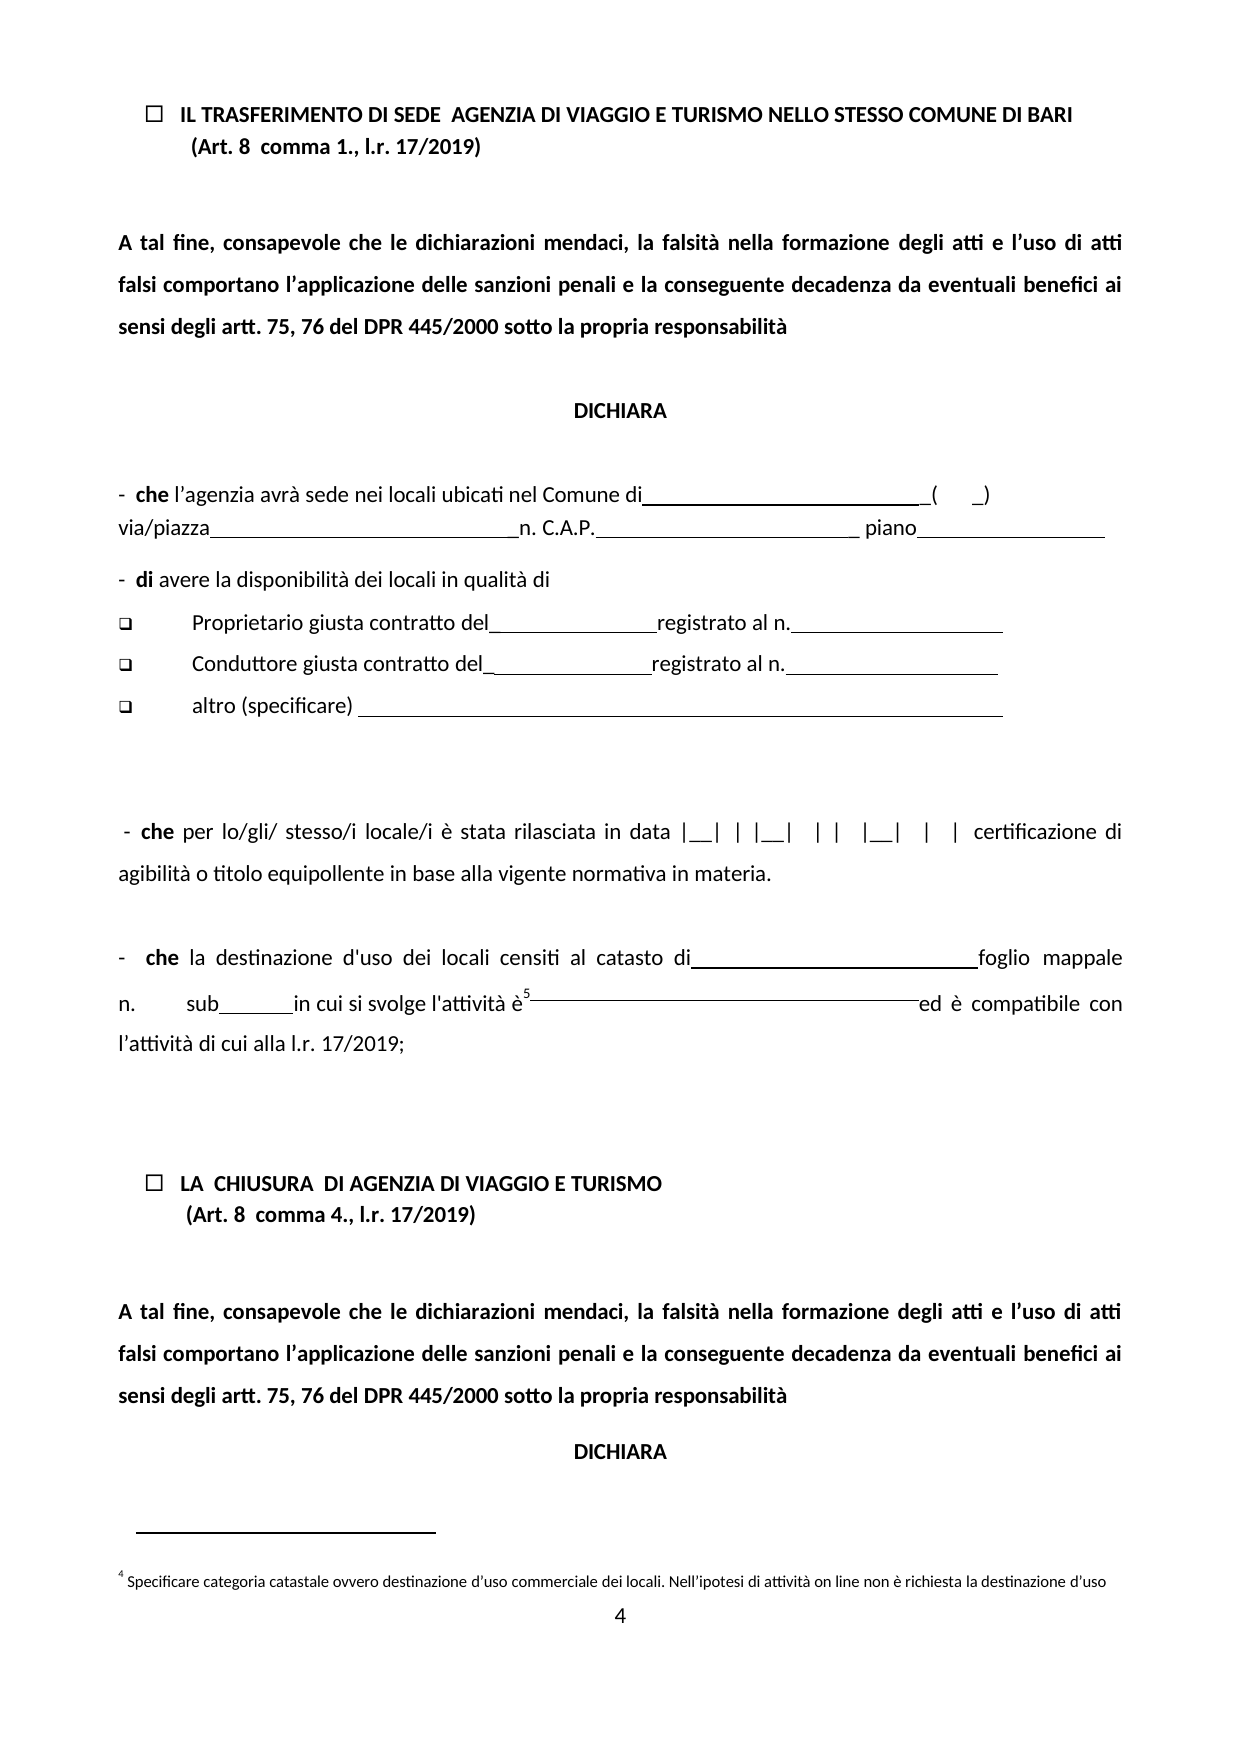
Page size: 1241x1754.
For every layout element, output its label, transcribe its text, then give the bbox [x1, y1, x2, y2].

text A tal fine, consapevole che le dichiarazioni mendaci, la falsità nella formazione degli atti e l’uso di atti falsi comportano l’applicazione delle sanzioni penali e la conseguente decadenza da eventuali benefici ai sensi degli artt. 75, 76 del DPR 445/2000 sotto la propria responsabilità [118, 228, 1122, 340]
text DICHIARA [572, 396, 669, 424]
list altro (specificare) [118, 691, 1134, 719]
list che l’agenzia avrà sede nei locali ubicati nel Comune di _( _) [118, 480, 1134, 508]
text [118, 1568, 1123, 1592]
list IL TRASFERIMENTO DI SEDE AGENZIA DI VIAGGIO E TURISMO NELLO STESSO COMUNE DI BARI [144, 100, 1134, 128]
text DICHIARA [572, 1437, 669, 1465]
list che la destinazione d'uso dei locali censiti al catasto di foglio mappale n. sub in cui si svolge l'attività è5 ed è compatibile con l’attività di cui alla l.r. 17/2019; [118, 943, 1123, 1057]
list di avere la disponibilità dei locali in qualità di [118, 566, 1134, 594]
list che per lo/gli/ stesso/i locale/i è stata rilasciata in data |__| | |__| | | |__| | | certificazione di agibilità o titolo equipollente in base alla vigente normativa in materia. [118, 817, 1123, 887]
list LA CHIUSURA DI AGENZIA DI VIAGGIO E TURISMO (Art. 8 comma 4., l.r. 17/2019) [144, 1169, 664, 1228]
list Conduttore giusta contratto del_ registrato al n. [118, 649, 1134, 678]
text A tal fine, consapevole che le dichiarazioni mendaci, la falsità nella formazione degli atti e l’uso di atti falsi comportano l’applicazione delle sanzioni penali e la conseguente decadenza da eventuali benefici ai sensi degli artt. 75, 76 del DPR 445/2000 sotto la propria responsabilità [118, 1297, 1122, 1409]
list Proprietario giusta contratto del_ registrato al n. [118, 608, 1134, 636]
text via/piazza _n. C.A.P. _ piano [118, 513, 1134, 541]
subtitle (Art. 8 comma 1., l.r. 17/2019) [186, 132, 1134, 160]
